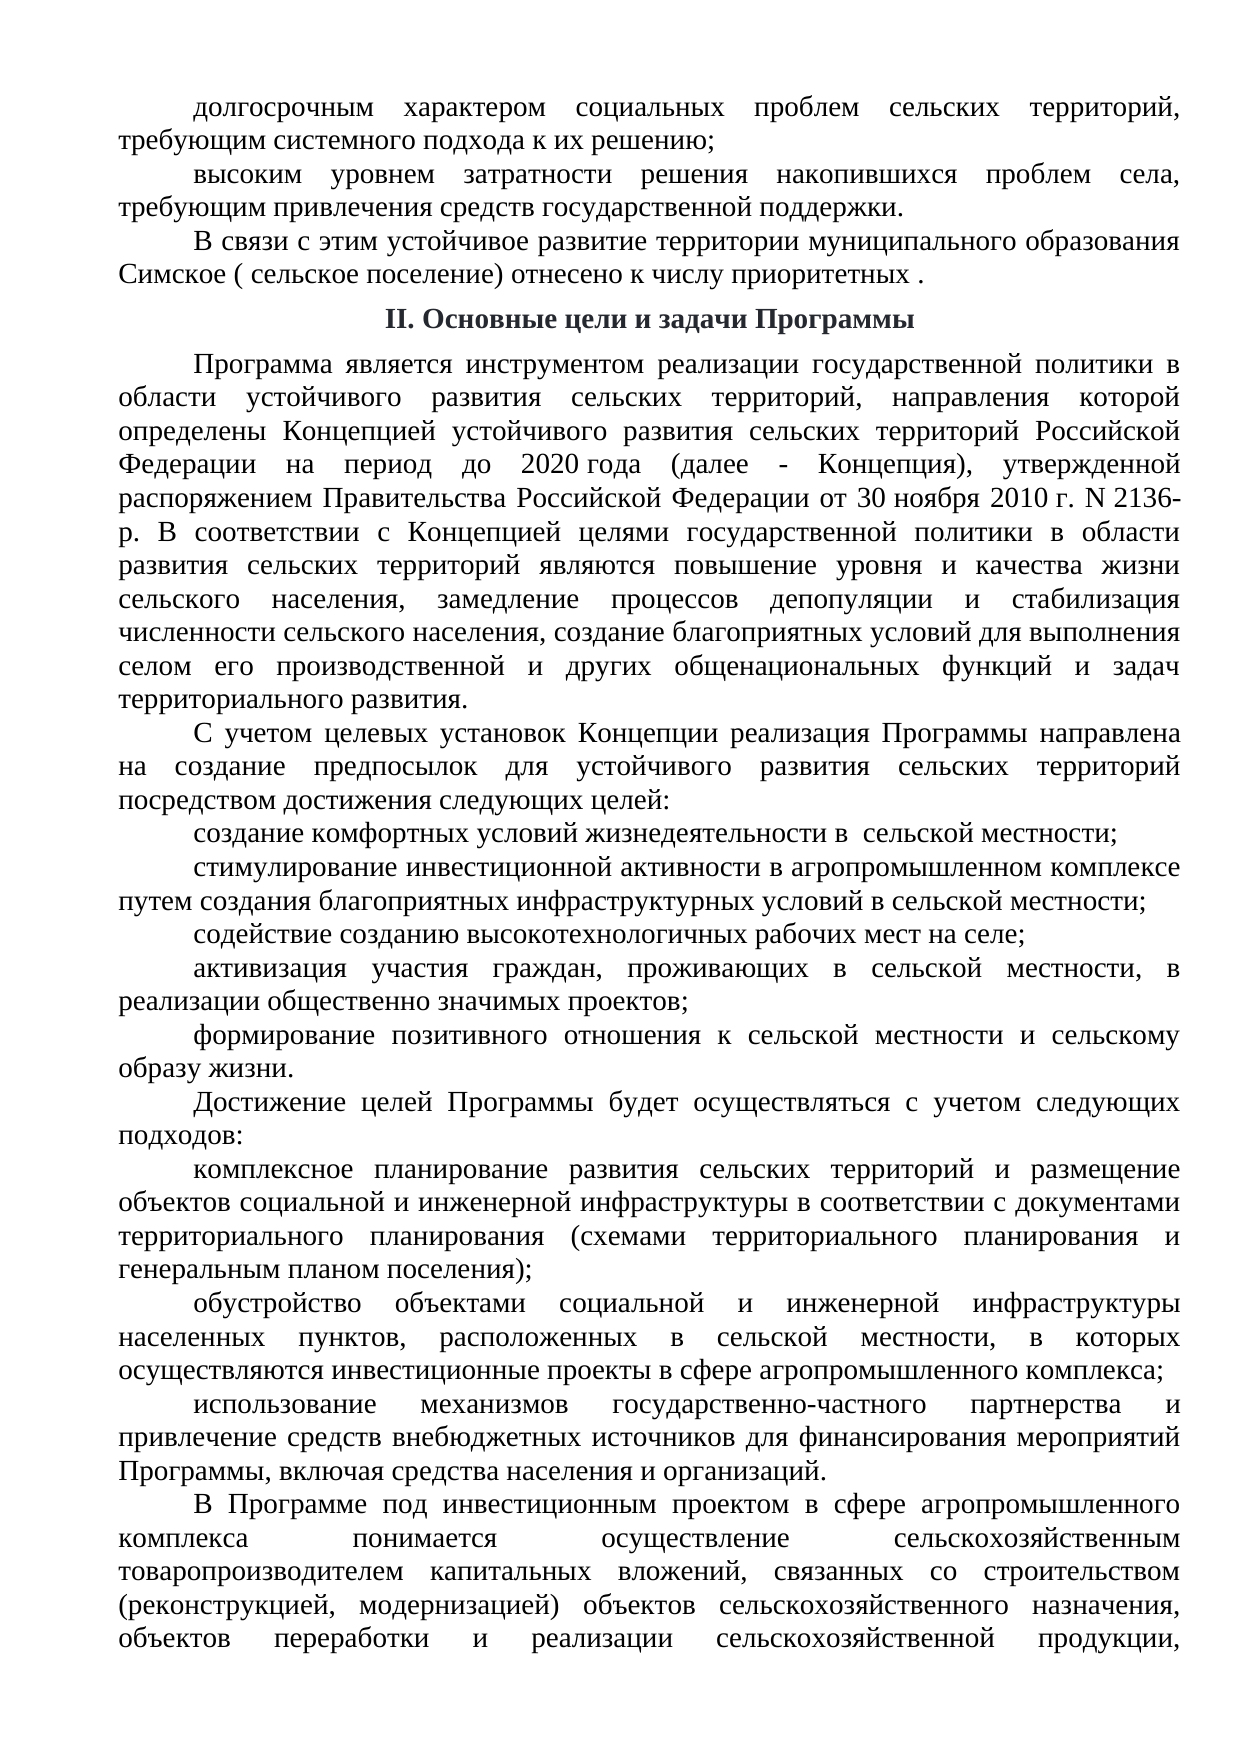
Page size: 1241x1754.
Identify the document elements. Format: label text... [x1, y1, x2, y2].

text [118, 1486, 1181, 1654]
text В связи с этим устойчивое развитие территории муниципального образования Симское ( сельское поселение) отнесено к числу приоритетных . [118, 223, 1181, 290]
text формирование позитивного отношения к сельской местности и сельскому образу жизни. [118, 1017, 1181, 1084]
text создание комфортных условий жизнедеятельности в сельской местности; [118, 816, 1181, 849]
text Программа является инструментом реализации государственной политики в области устойчивого развития сельских территорий, направления которой определены Концепцией устойчивого развития сельских территорий Российской Федерации на период до 2020 года (далее - Концепция), утвержденной распоряжением Правительства Российской Федерации от 30 ноября . N 2136-р. В соответствии с Концепцией целями государственной политики в области развития сельских территорий являются повышение уровня и качества жизни сельского населения, замедление процессов депопуляции и стабилизация численности сельского населения, создание благоприятных условий для выполнения селом его производственной и других общенациональных функций и задач территориального развития. [118, 346, 1181, 715]
text содействие созданию высокотехнологичных рабочих мест на селе; [118, 916, 1181, 950]
text активизация участия граждан, проживающих в сельской местности, в реализации общественно значимых проектов; [118, 950, 1181, 1017]
text стимулирование инвестиционной активности в агропромышленном комплексе путем создания благоприятных инфраструктурных условий в сельской местности; [118, 849, 1181, 916]
subtitle II. Основные цели и задачи Программы [118, 301, 1181, 335]
text комплексное планирование развития сельских территорий и размещение объектов социальной и инженерной инфраструктуры в соответствии с документами территориального планирования (схемами территориального планирования и генеральным планом поселения); [118, 1151, 1181, 1285]
text С учетом целевых установок Концепции реализация Программы направлена на создание предпосылок для устойчивого развития сельских территорий посредством достижения следующих целей: [118, 715, 1181, 816]
text высоким уровнем затратности решения накопившихся проблем села, требующим привлечения средств государственной поддержки. [118, 156, 1181, 223]
text долгосрочным характером социальных проблем сельских территорий, требующим системного подхода к их решению; [118, 89, 1181, 156]
text Достижение целей Программы будет осуществляться с учетом следующих подходов: [118, 1084, 1181, 1151]
text использование механизмов государственно-частного партнерства и привлечение средств внебюджетных источников для финансирования мероприятий Программы, включая средства населения и организаций. [118, 1386, 1181, 1486]
text обустройство объектами социальной и инженерной инфраструктуры населенных пунктов, расположенных в сельской местности, в которых осуществляются инвестиционные проекты в сфере агропромышленного комплекса; [118, 1285, 1181, 1386]
